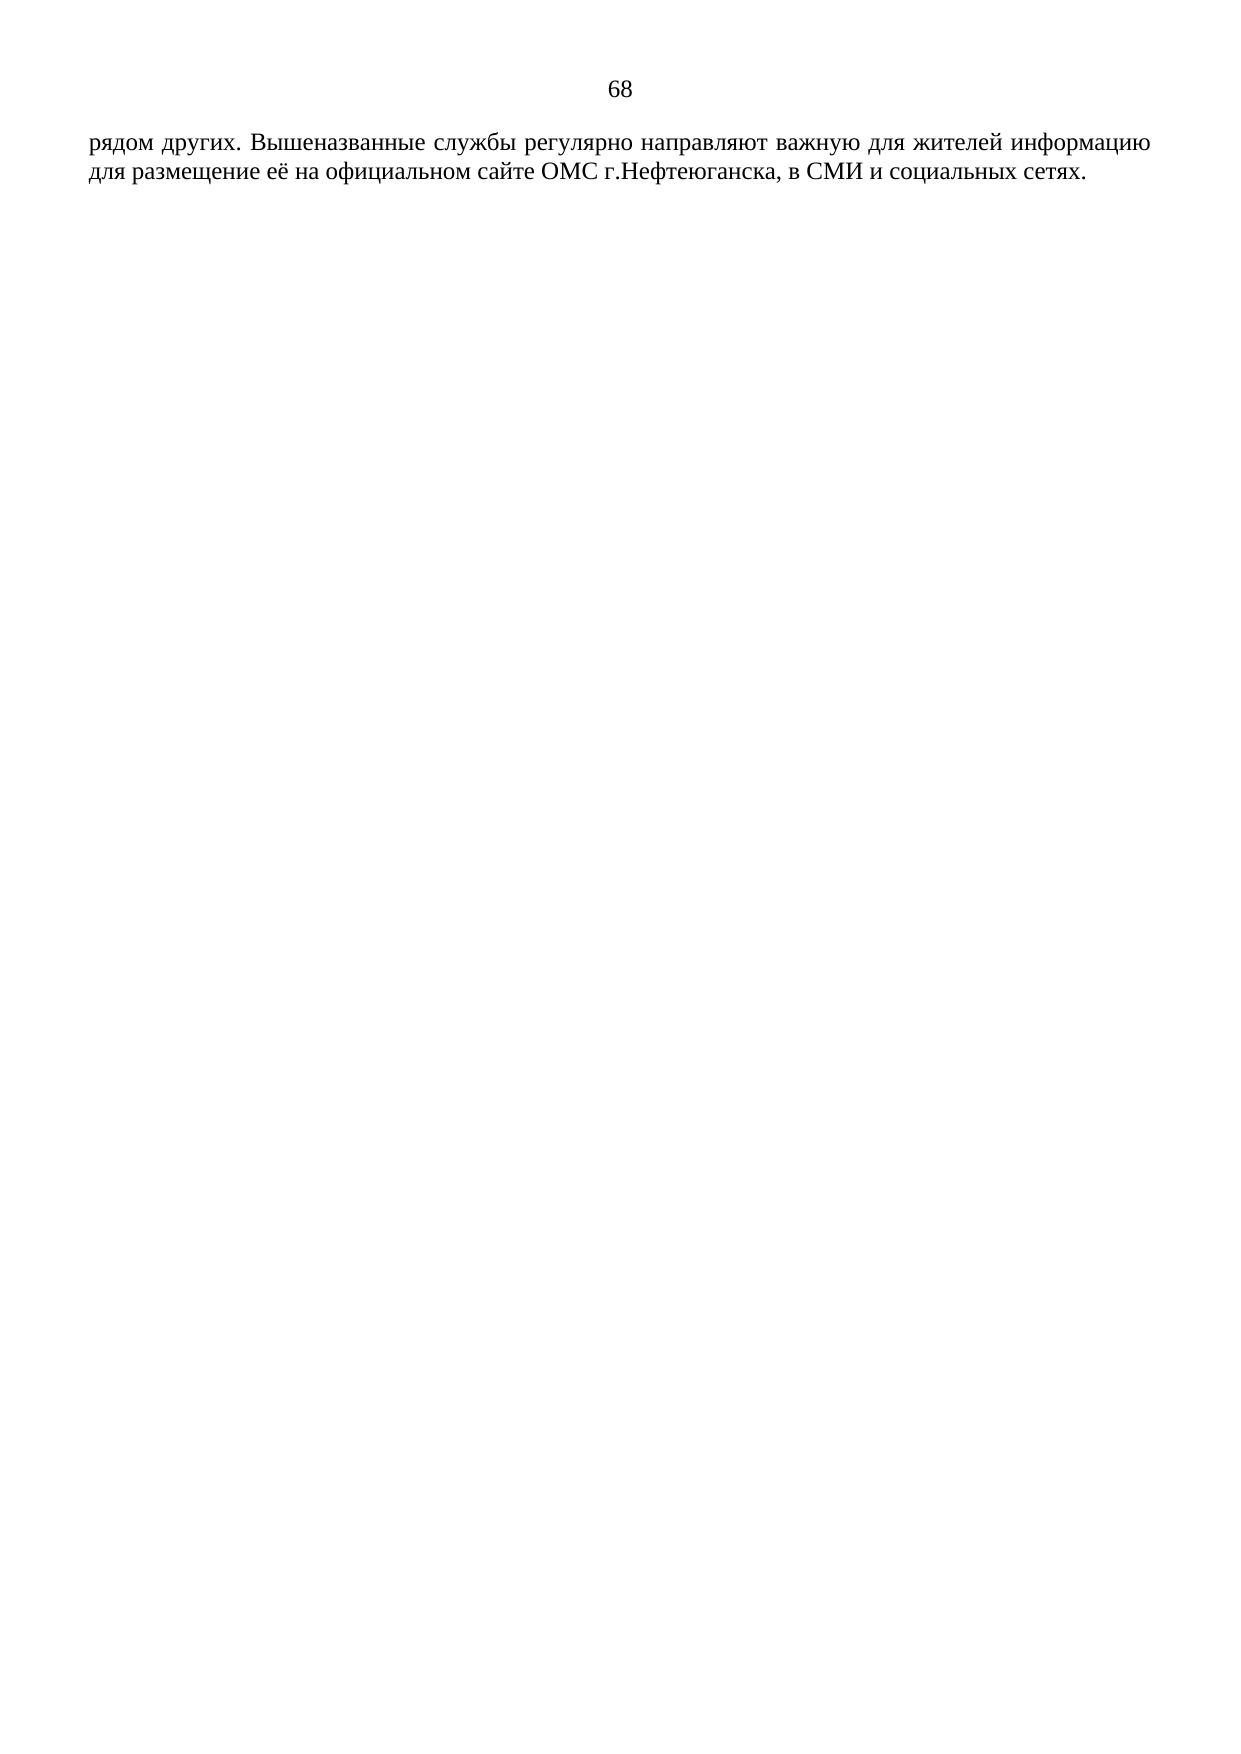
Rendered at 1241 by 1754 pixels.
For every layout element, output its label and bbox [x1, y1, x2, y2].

text [89, 127, 1152, 185]
